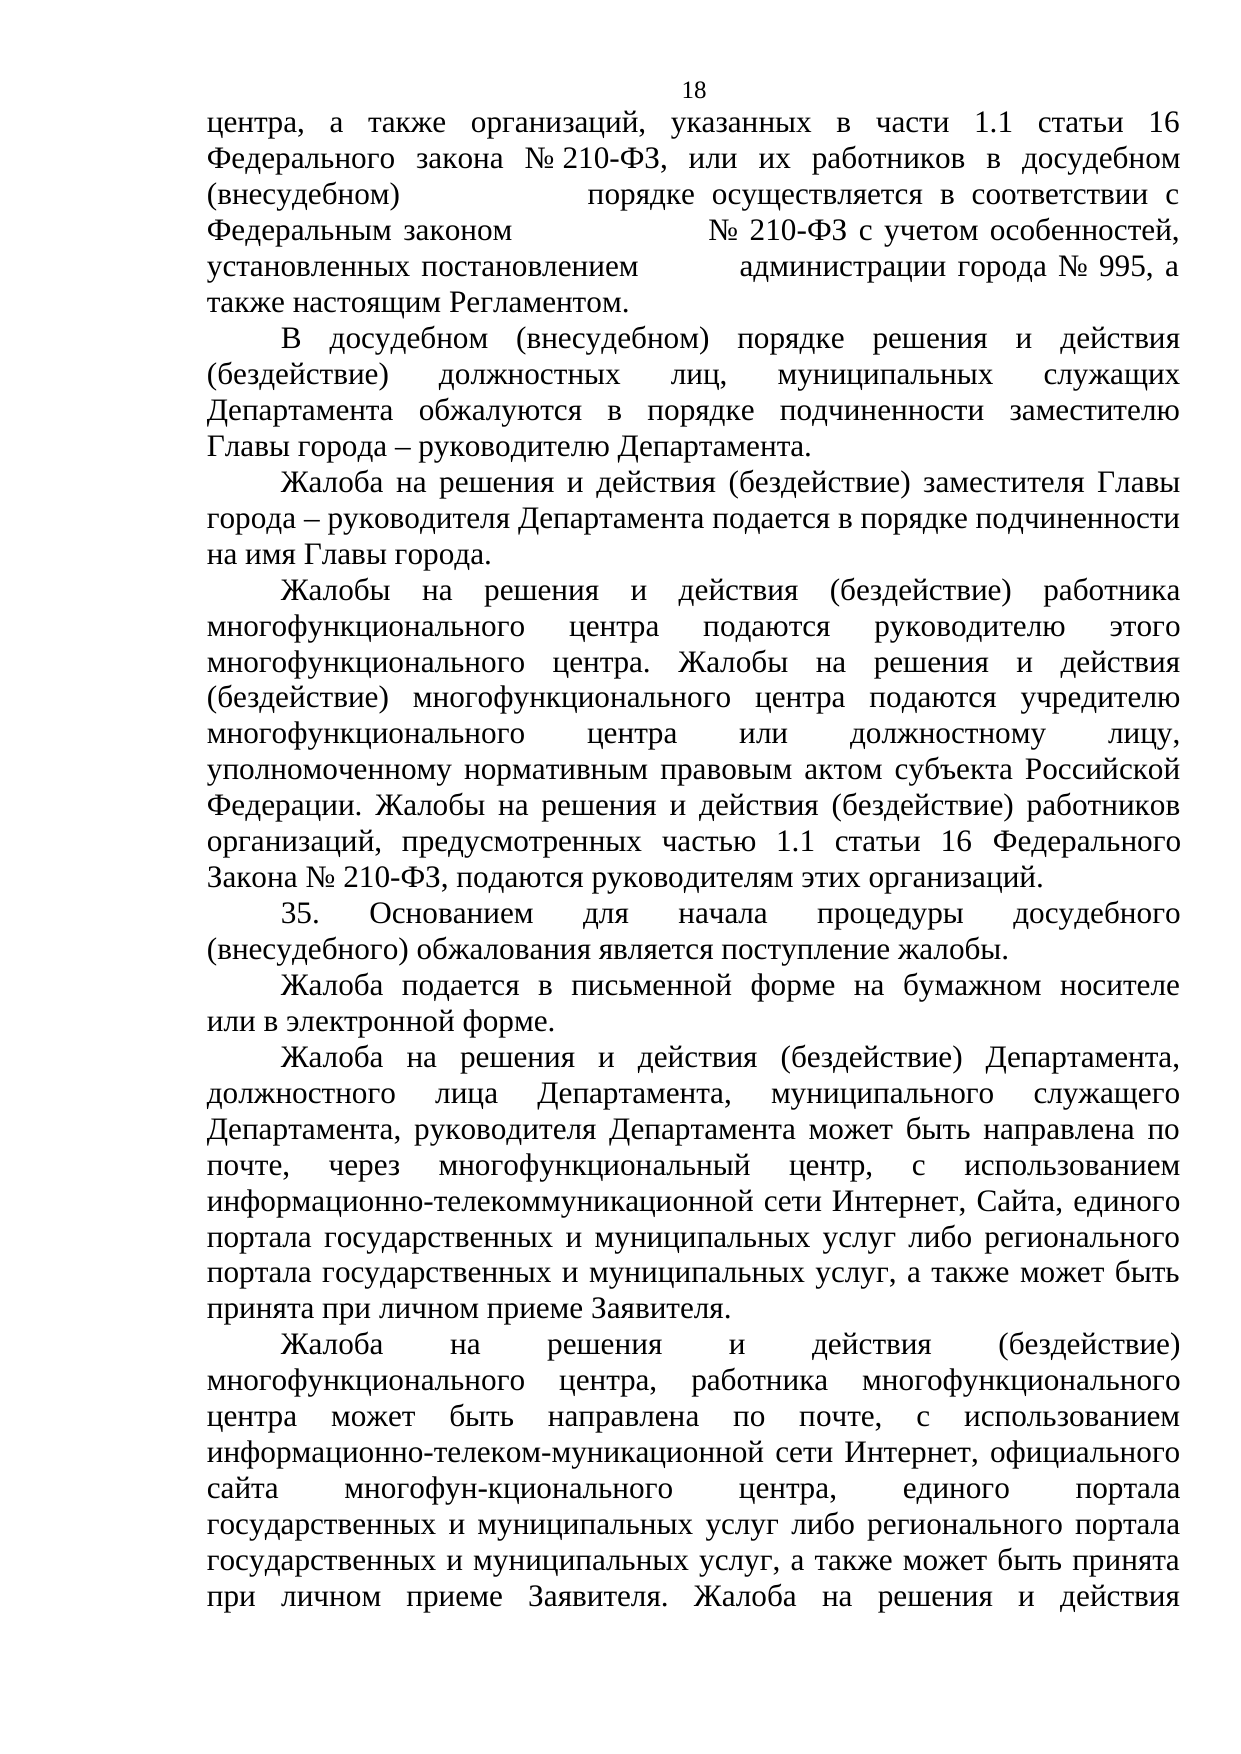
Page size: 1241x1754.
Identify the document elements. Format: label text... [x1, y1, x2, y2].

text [207, 104, 1181, 319]
text В досудебном (внесудебном) порядке решения и действия (бездействие) должностных лиц, муниципальных служащих Департамента обжалуются в порядке подчиненности заместителю Главы города – руководителю Департамента. [207, 319, 1181, 463]
text Жалоба на решения и действия (бездействие) заместителя Главы города – руководителя Департамента подается в порядке подчиненности на имя Главы города. [207, 463, 1181, 571]
text Жалобы на решения и действия (бездействие) работника многофункционального центра подаются руководителю этого многофункционального центра. Жалобы на решения и действия (бездействие) многофункционального центра подаются учредителю многофункционального центра или должностному лицу, уполномоченному нормативным правовым актом субъекта Российской Федерации. Жалобы на решения и действия (бездействие) работников организаций, предусмотренных частью 1.1 статьи 16 Федерального Закона № 210-ФЗ, подаются руководителям этих организаций. [207, 571, 1181, 894]
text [207, 1326, 1181, 1613]
text 35. Основанием для начала процедуры досудебного (внесудебного) обжалования является поступление жалобы. [207, 894, 1181, 966]
text Жалоба подается в письменной форме на бумажном носителе или в электронной форме. [207, 966, 1181, 1038]
text Жалоба на решения и действия (бездействие) Департамента, должностного лица Департамента, муниципального служащего Департамента, руководителя Департамента может быть направлена по почте, через многофункциональный центр, с использованием информационно-телекоммуникационной сети Интернет, Сайта, единого портала государственных и муниципальных услуг либо регионального портала государственных и муниципальных услуг, а также может быть принята при личном приеме Заявителя. [207, 1038, 1181, 1326]
